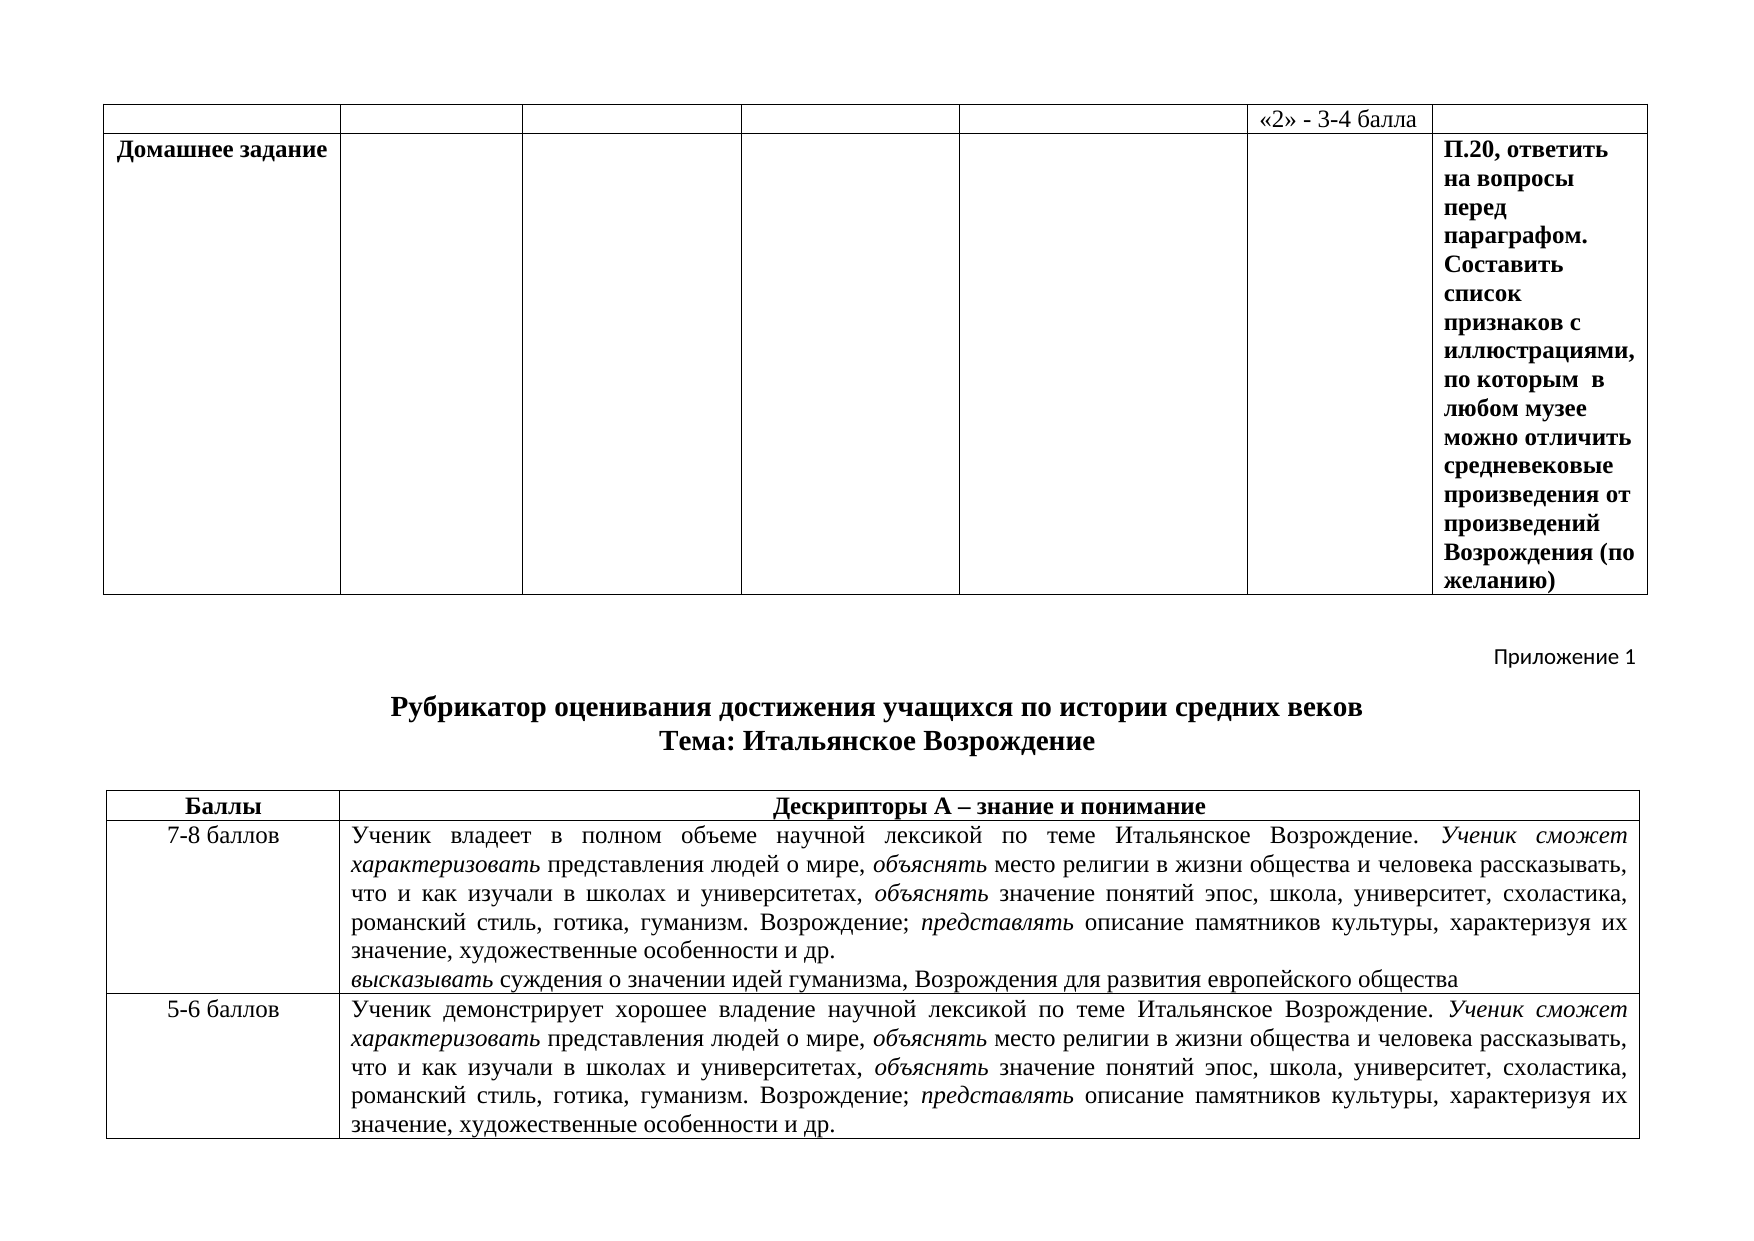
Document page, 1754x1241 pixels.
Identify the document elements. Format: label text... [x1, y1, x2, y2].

table_cell 7-8 баллов [107, 821, 339, 993]
table_cell [523, 134, 741, 594]
table_cell [1248, 134, 1432, 594]
table_cell Ученик владеет в полном объеме научной лексикой по теме Итальянское Возрождение. Ученик сможет характеризовать представления людей о мире, объяснять место религии в жизни общества и человека рассказывать, что и как изучали в школах и университетах, объяснять значение понятий эпос, школа, университет, схоластика, романский стиль, готика, гуманизм. Возрождение; представлять описание памятников культуры, характеризуя их значение, художественные особенности и др. высказывать суждения о значении идей гуманизма, Возрождения для развития европейского общества [340, 821, 1639, 993]
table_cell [960, 105, 1247, 133]
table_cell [341, 105, 522, 133]
table_header Дескрипторы А – знание и понимание [340, 791, 1639, 819]
table_header Баллы [107, 791, 339, 819]
table_cell 5-6 баллов [107, 994, 339, 1138]
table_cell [1433, 105, 1647, 133]
text Приложение 1 [118, 642, 1636, 670]
text Рубрикатор оценивания достижения учащихся по истории средних веков [118, 689, 1636, 723]
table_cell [742, 105, 959, 133]
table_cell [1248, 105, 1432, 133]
table_cell Домашнее задание [104, 134, 340, 594]
text Тема: Итальянское Возрождение [118, 723, 1636, 756]
table_cell [341, 134, 522, 594]
table_cell П.20, ответить на вопросы перед параграфом. Составить список признаков с иллюстрациями, по которым в любом музее можно отличить средневековые произведения от произведений Возрождения (по желанию) [1433, 134, 1647, 594]
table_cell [340, 994, 1639, 1138]
table_cell [960, 134, 1247, 594]
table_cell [104, 105, 340, 133]
table_cell [742, 134, 959, 594]
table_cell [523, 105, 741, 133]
